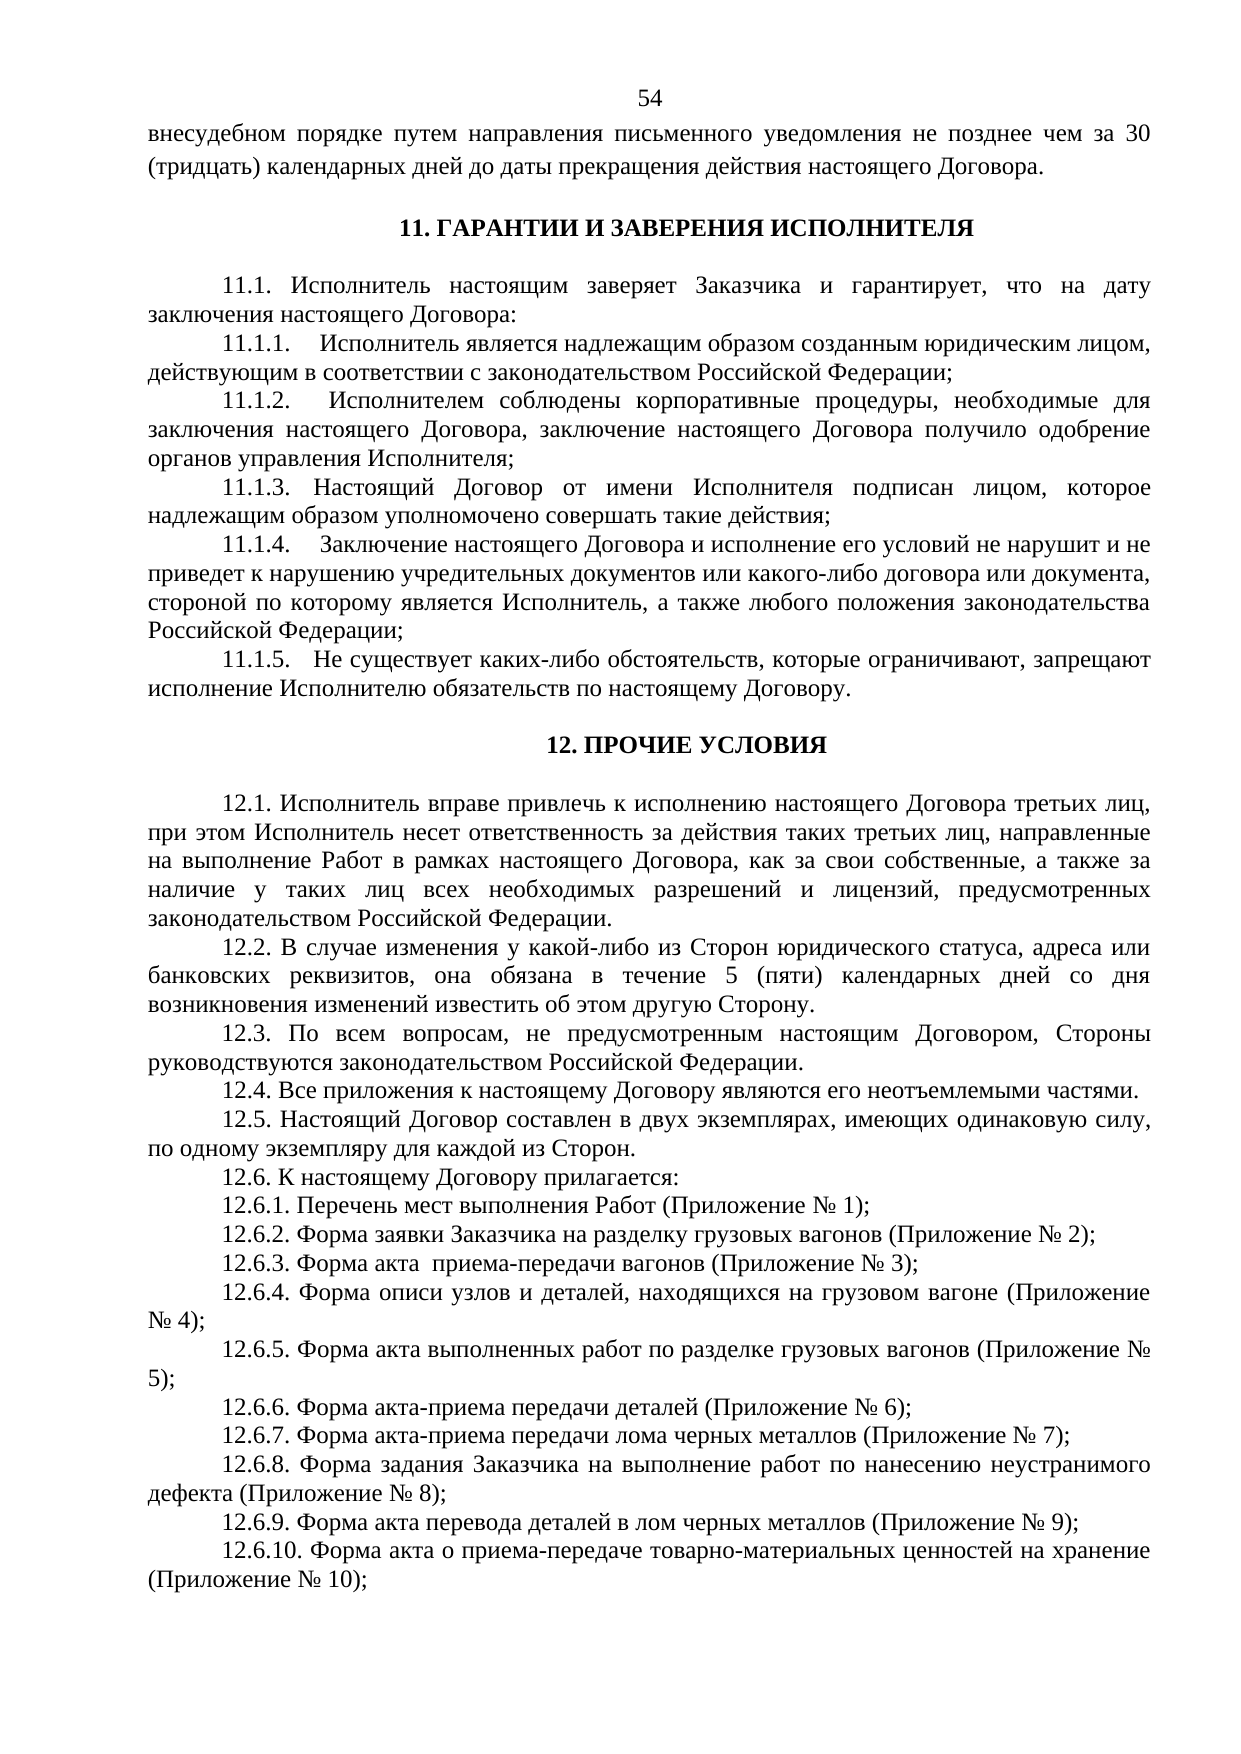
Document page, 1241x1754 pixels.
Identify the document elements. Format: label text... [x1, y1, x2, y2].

text 12.6.10. Форма акта о приема-передаче товарно-материальных ценностей на хранение (Приложение № 10); [148, 1535, 1152, 1593]
text 12.6.7. Форма акта-приема передачи лома черных металлов (Приложение № 7); [148, 1420, 1152, 1449]
text 12.2. В случае изменения у какой-либо из Сторон юридического статуса, адреса или банковских реквизитов, она обязана в течение 5 (пяти) календарных дней со дня возникновения изменений известить об этом другую Сторону. [148, 932, 1152, 1018]
text 12.6. К настоящему Договору прилагается: [148, 1162, 1152, 1190]
text 12. ПРОЧИЕ УСЛОВИЯ [148, 730, 1152, 759]
text 12.6.2. Форма заявки Заказчика на разделку грузовых вагонов (Приложение № 2); [148, 1219, 1152, 1248]
text 12.6.6. Форма акта-приема передачи деталей (Приложение № 6); [148, 1392, 1152, 1420]
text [148, 118, 1152, 180]
text 12.5. Настоящий Договор составлен в двух экземплярах, имеющих одинаковую силу, по одному экземпляру для каждой из Сторон. [148, 1104, 1152, 1162]
text 11.1.5. Не существует каких-либо обстоятельств, которые ограничивают, запрещают исполнение Исполнителю обязательств по настоящему Договору. [148, 644, 1152, 702]
text 11.1.4. Заключение настоящего Договора и исполнение его условий не нарушит и не приведет к нарушению учредительных документов или какого-либо договора или документа, стороной по которому является Исполнитель, а также любого положения законодательства Российской Федерации; [148, 529, 1152, 644]
text 12.6.8. Форма задания Заказчика на выполнение работ по нанесению неустранимого дефекта (Приложение № 8); [148, 1449, 1152, 1507]
text 11.1.2. Исполнителем соблюдены корпоративные процедуры, необходимые для заключения настоящего Договора, заключение настоящего Договора получило одобрение органов управления Исполнителя; [148, 385, 1152, 472]
text 12.4. Все приложения к настоящему Договору являются его неотъемлемыми частями. [148, 1075, 1152, 1104]
text 12.3. По всем вопросам, не предусмотренным настоящим Договором, Стороны руководствуются законодательством Российской Федерации. [148, 1018, 1152, 1075]
text 12.6.1. Перечень мест выполнения Работ (Приложение № 1); [148, 1190, 1152, 1219]
text 11.1. Исполнитель настоящим заверяет Заказчика и гарантирует, что на дату заключения настоящего Договора: [148, 270, 1152, 328]
text 11.1.1. Исполнитель является надлежащим образом созданным юридическим лицом, действующим в соответствии с законодательством Российской Федерации; [148, 328, 1152, 385]
text 12.6.3. Форма акта приема-передачи вагонов (Приложение № 3); [148, 1248, 1152, 1277]
text 12.6.9. Форма акта перевода деталей в лом черных металлов (Приложение № 9); [148, 1507, 1152, 1535]
text 12.6.4. Форма описи узлов и деталей, находящихся на грузовом вагоне (Приложение № 4); [148, 1277, 1152, 1334]
text 11. ГАРАНТИИ И ЗАВЕРЕНИЯ ИСПОЛНИТЕЛЯ [148, 213, 1152, 242]
text 12.1. Исполнитель вправе привлечь к исполнению настоящего Договора третьих лиц, при этом Исполнитель несет ответственность за действия таких третьих лиц, направленные на выполнение Работ в рамках настоящего Договора, как за свои собственные, а также за наличие у таких лиц всех необходимых разрешений и лицензий, предусмотренных законодательством Российской Федерации. [148, 788, 1152, 932]
text 11.1.3. Настоящий Договор от имени Исполнителя подписан лицом, которое надлежащим образом уполномочено совершать такие действия; [148, 472, 1152, 529]
text 12.6.5. Форма акта выполненных работ по разделке грузовых вагонов (Приложение № 5); [148, 1334, 1152, 1392]
